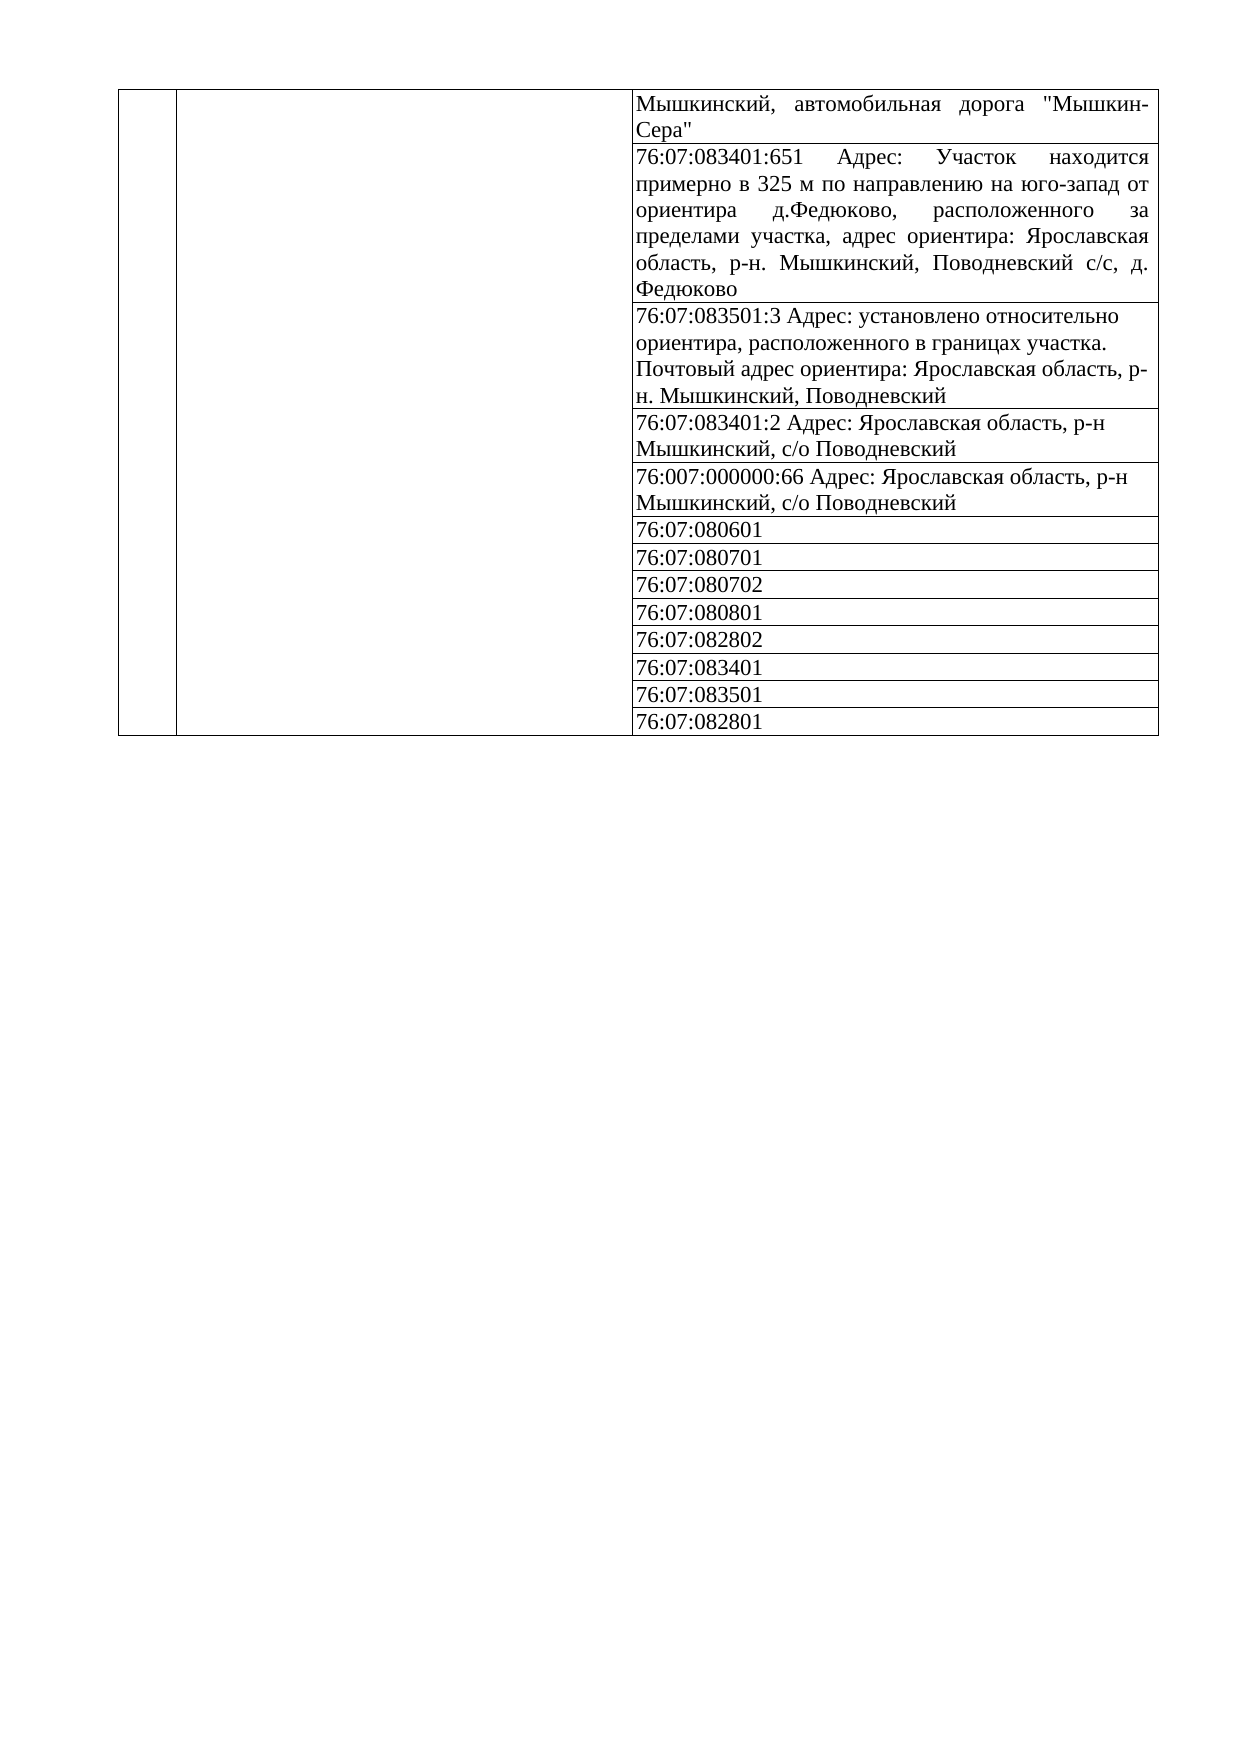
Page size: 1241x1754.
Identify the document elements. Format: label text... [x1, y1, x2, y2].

table_cell 76:07:083401 [633, 654, 1158, 680]
table_cell 76:07:080702 [633, 571, 1158, 598]
table_cell 76:07:082801 [633, 708, 1158, 735]
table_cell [633, 90, 1158, 142]
table_cell 76:07:083401:651 Адрес: Участок находится примерно в 325 м по направлению на юго-запад от ориентира д.Федюково, расположенного за пределами участка, адрес ориентира: Ярославская область, р-н. Мышкинский, Поводневский с/с, д. Федюково [633, 144, 1158, 302]
table_cell 76:07:083401:2 Адрес: Ярославская область, р-н Мышкинский, с/о Поводневский [633, 409, 1158, 462]
table_cell 76:07:080701 [633, 544, 1158, 570]
table_cell 76:07:083501 [633, 681, 1158, 707]
table_cell 76:007:000000:66 Адрес: Ярославская область, р-н Мышкинский, с/о Поводневский [633, 463, 1158, 516]
table_cell 76:07:080801 [633, 599, 1158, 625]
table_cell 76:07:082802 [633, 626, 1158, 652]
table_cell 76:07:080601 [633, 517, 1158, 543]
table_cell 76:07:083501:3 Адрес: установлено относительно ориентира, расположенного в границах участка. Почтовый адрес ориентира: Ярославская область, р-н. Мышкинский, Поводневский [633, 303, 1158, 408]
